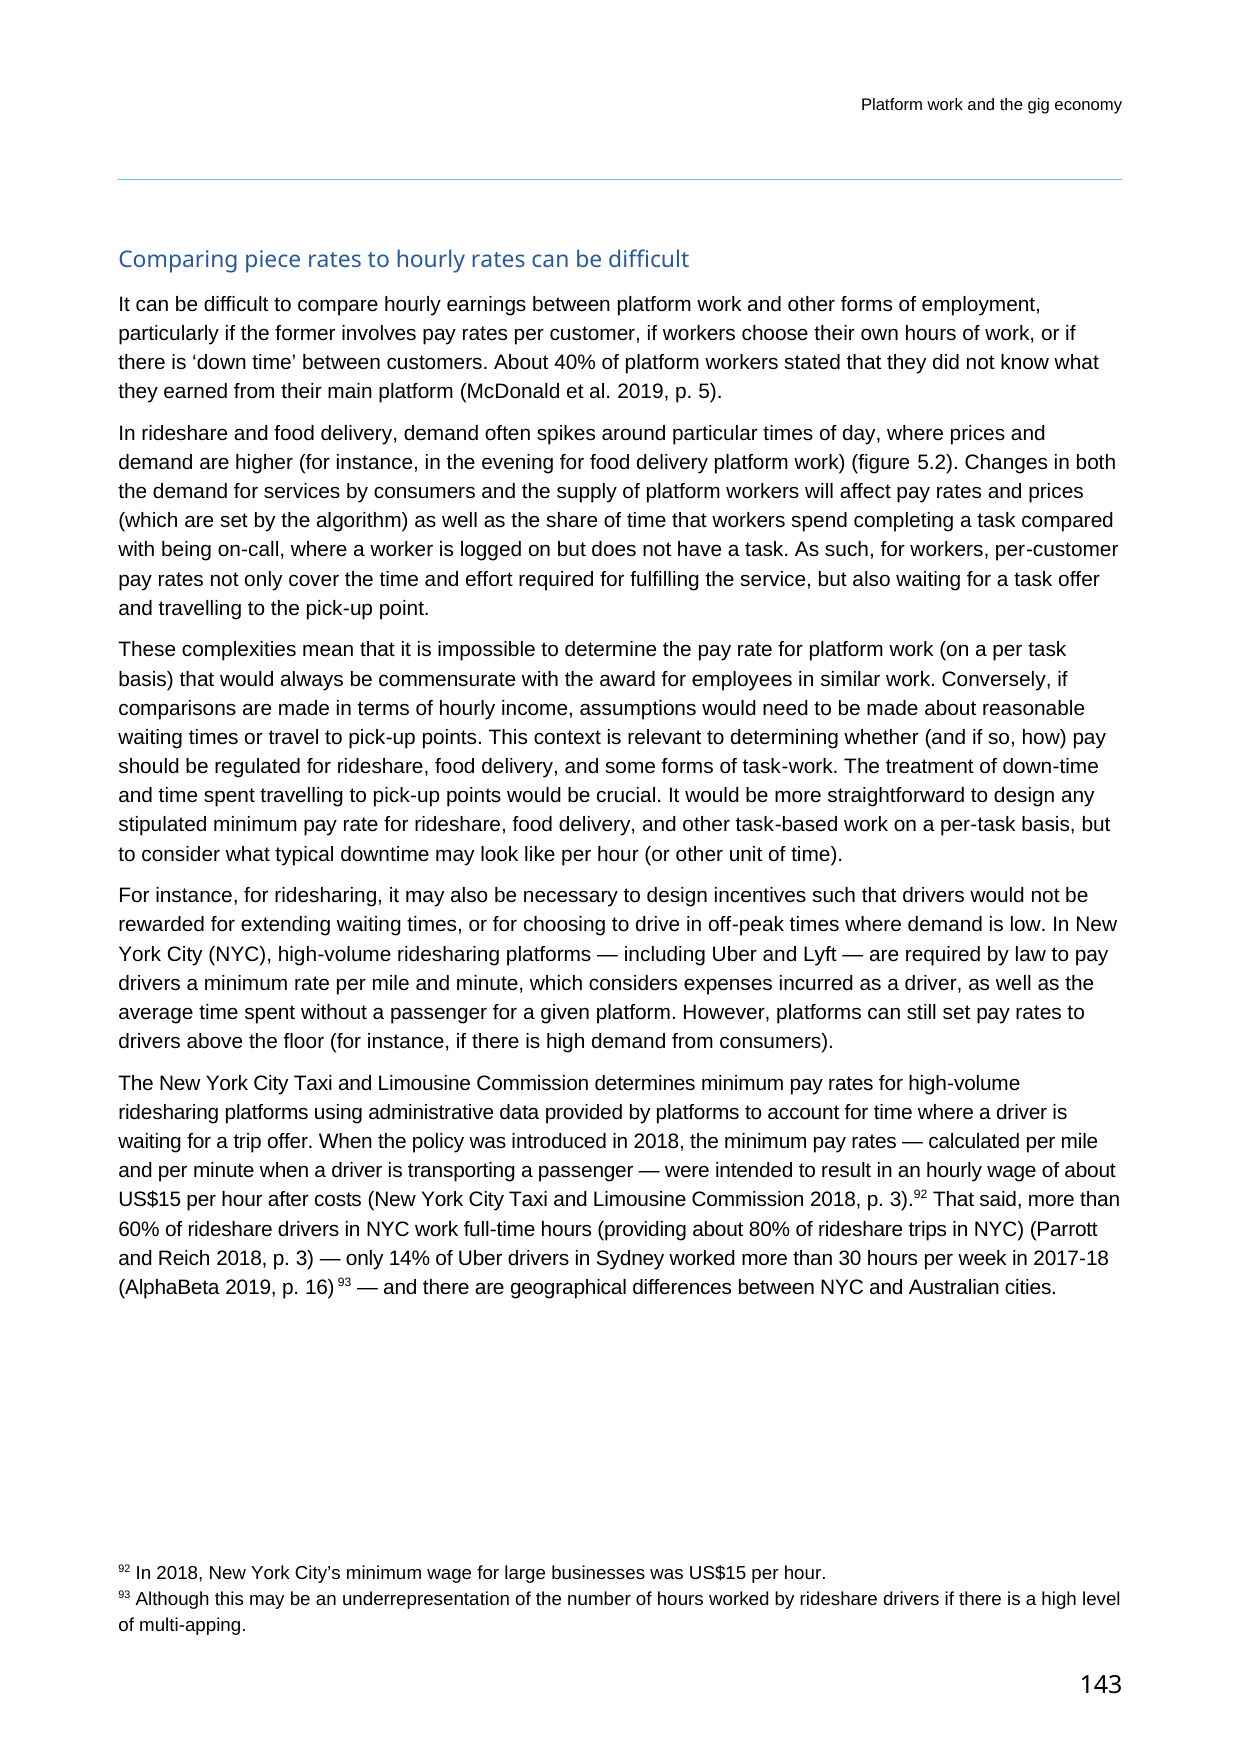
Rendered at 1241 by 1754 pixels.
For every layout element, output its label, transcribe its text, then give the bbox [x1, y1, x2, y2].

text The New York City Taxi and Limousine Commission determines minimum pay rates for high-volume ridesharing platforms using administrative data provided by platforms to account for time where a driver is waiting for a trip offer. When the policy was introduced in 2018, the minimum pay rates — calculated per mile and per minute when a driver is transporting a passenger — were intended to result in an hourly wage of about US$15 per hour after costs (New York City Taxi and Limousine Commission 2018, p. 3). That said, more than 60% of rideshare drivers in NYC work full-time hours (providing about 80% of rideshare trips in NYC) (Parrott and Reich 2018, p. 3) — only 14% of Uber drivers in Sydney worked more than 30 hours per week in 2017-18 (AlphaBeta 2019, p. 16) — and there are geographical differences between NYC and Australian cities. [118, 1065, 1122, 1299]
text For instance, for ridesharing, it may also be necessary to design incentives such that drivers would not be rewarded for extending waiting times, or for choosing to drive in off-peak times where demand is low. In New York City (NYC), high-volume ridesharing platforms — including Uber and Lyft — are required by law to pay drivers a minimum rate per mile and minute, which considers expenses incurred as a driver, as well as the average time spent without a passenger for a given platform. However, platforms can still set pay rates to drivers above the floor (for instance, if there is high demand from consumers). [118, 878, 1122, 1053]
text In rideshare and food delivery, demand often spikes around particular times of day, where prices and demand are higher (for instance, in the evening for food delivery platform work) (figure 5.2). Changes in both the demand for services by consumers and the supply of platform workers will affect pay rates and prices (which are set by the algorithm) as well as the share of time that workers spend completing a task compared with being on-call, where a worker is logged on but does not have a task. As such, for workers, per-customer pay rates not only cover the time and effort required for fulfilling the service, but also waiting for a task offer and travelling to the pick-up point. [118, 415, 1122, 619]
text These complexities mean that it is impossible to determine the pay rate for platform work (on a per task basis) that would always be commensurate with the award for employees in similar work. Conversely, if comparisons are made in terms of hourly income, assumptions would need to be made about reasonable waiting times or travel to pick-up points. This context is relevant to determining whether (and if so, how) pay should be regulated for rideshare, food delivery, and some forms of task-work. The treatment of down-time and time spent travelling to pick-up points would be crucial. It would be more straightforward to design any stipulated minimum pay rate for rideshare, food delivery, and other task-based work on a per-task basis, but to consider what typical downtime may look like per hour (or other unit of time). [118, 632, 1122, 865]
subtitle Comparing piece rates to hourly rates can be difficult [118, 242, 1122, 274]
text It can be difficult to compare hourly earnings between platform work and other forms of employment, particularly if the former involves pay rates per customer, if workers choose their own hours of work, or if there is ‘down time’ between customers. About 40% of platform workers stated that they did not know what they earned from their main platform (McDonald et al. 2019, p. 5). [118, 286, 1122, 403]
